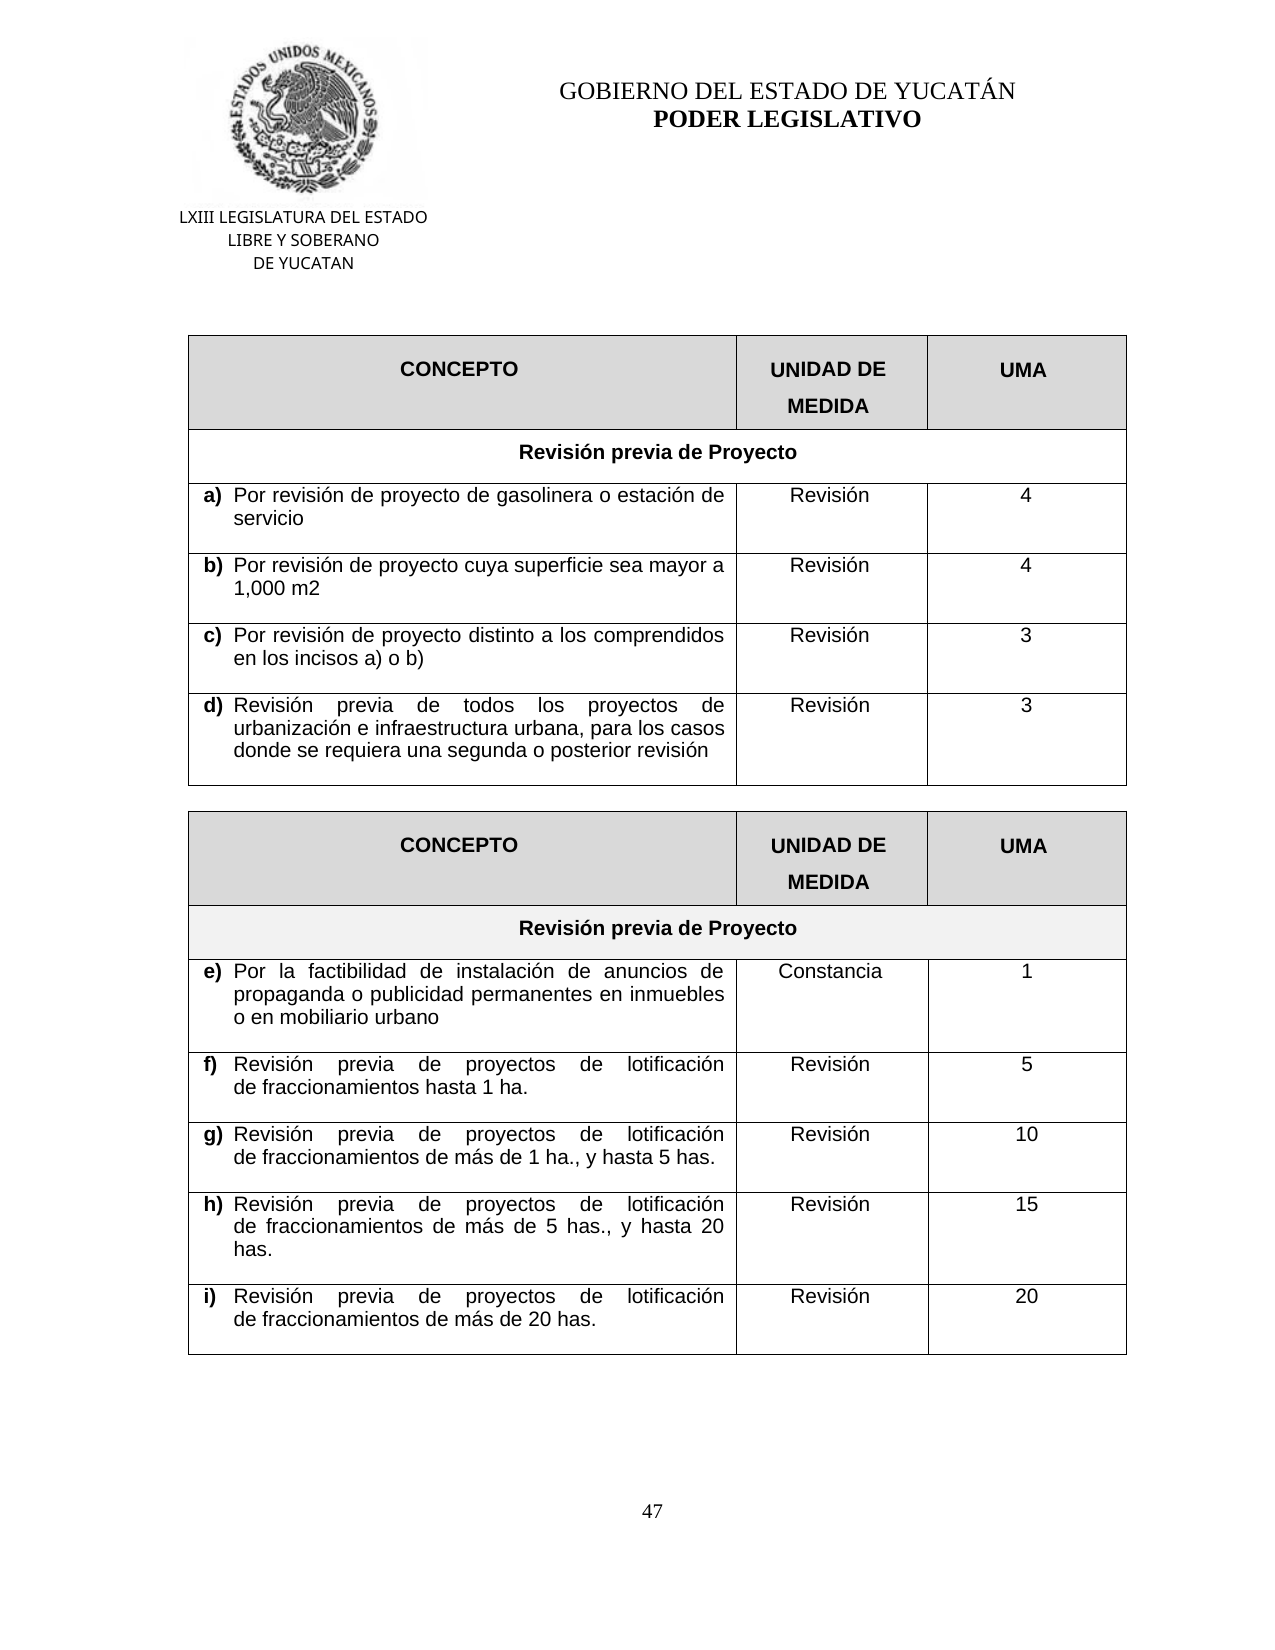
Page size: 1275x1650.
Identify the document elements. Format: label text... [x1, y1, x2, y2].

table_cell 20 [929, 1285, 1126, 1354]
table_cell Revisión previa de proyectos de lotificación de fraccionamientos de más de 1 ha., y hasta 5 has. [189, 1123, 736, 1192]
table_cell 3 [928, 694, 1126, 785]
table_cell Revisión previa de proyectos de lotificación de fraccionamientos de más de 5 has., y hasta 20 has. [189, 1193, 736, 1284]
table_cell 15 [929, 1193, 1126, 1284]
table_header CONCEPTO [189, 336, 736, 429]
table_header UNIDAD DE MEDIDA [737, 812, 927, 905]
table_cell Revisión [737, 1193, 928, 1284]
table_cell 10 [929, 1123, 1126, 1192]
table_cell Revisión previa de proyectos de lotificación de fraccionamientos hasta 1 ha. [189, 1053, 736, 1122]
table_cell Por revisión de proyecto distinto a los comprendidos en los incisos a) o b) [189, 624, 736, 693]
table_cell Por revisión de proyecto de gasolinera o estación de servicio [189, 484, 736, 553]
table_cell Constancia [737, 960, 928, 1052]
table_cell 5 [929, 1053, 1126, 1122]
table_cell Revisión [737, 694, 927, 785]
table_cell 4 [928, 554, 1126, 623]
table_header CONCEPTO [189, 812, 736, 905]
table_cell Por revisión de proyecto cuya superficie sea mayor a 1,000 m2 [189, 554, 736, 623]
table_header UNIDAD DE MEDIDA [737, 336, 927, 429]
table_cell Revisión [737, 1285, 928, 1354]
table_cell Por la factibilidad de instalación de anuncios de propaganda o publicidad permanentes en inmuebles o en mobiliario urbano [189, 960, 736, 1052]
table_cell Revisión [737, 484, 927, 553]
table_cell Revisión previa de Proyecto [189, 906, 1126, 959]
table_cell Revisión [737, 624, 927, 693]
table_cell Revisión [737, 1053, 928, 1122]
table_cell Revisión previa de proyectos de lotificación de fraccionamientos de más de 20 has. [189, 1285, 736, 1354]
table_cell Revisión previa de todos los proyectos de urbanización e infraestructura urbana, para los casos donde se requiera una segunda o posterior revisión [189, 694, 736, 785]
table_cell Revisión previa de Proyecto [189, 430, 1126, 483]
picture [183, 37, 428, 208]
table_cell 4 [928, 484, 1126, 553]
table_cell 1 [929, 960, 1126, 1052]
table_cell Revisión [737, 554, 927, 623]
table_cell Revisión [737, 1123, 928, 1192]
table_header UMA [928, 812, 1126, 905]
table_header UMA [928, 336, 1126, 429]
table_cell 3 [928, 624, 1126, 693]
